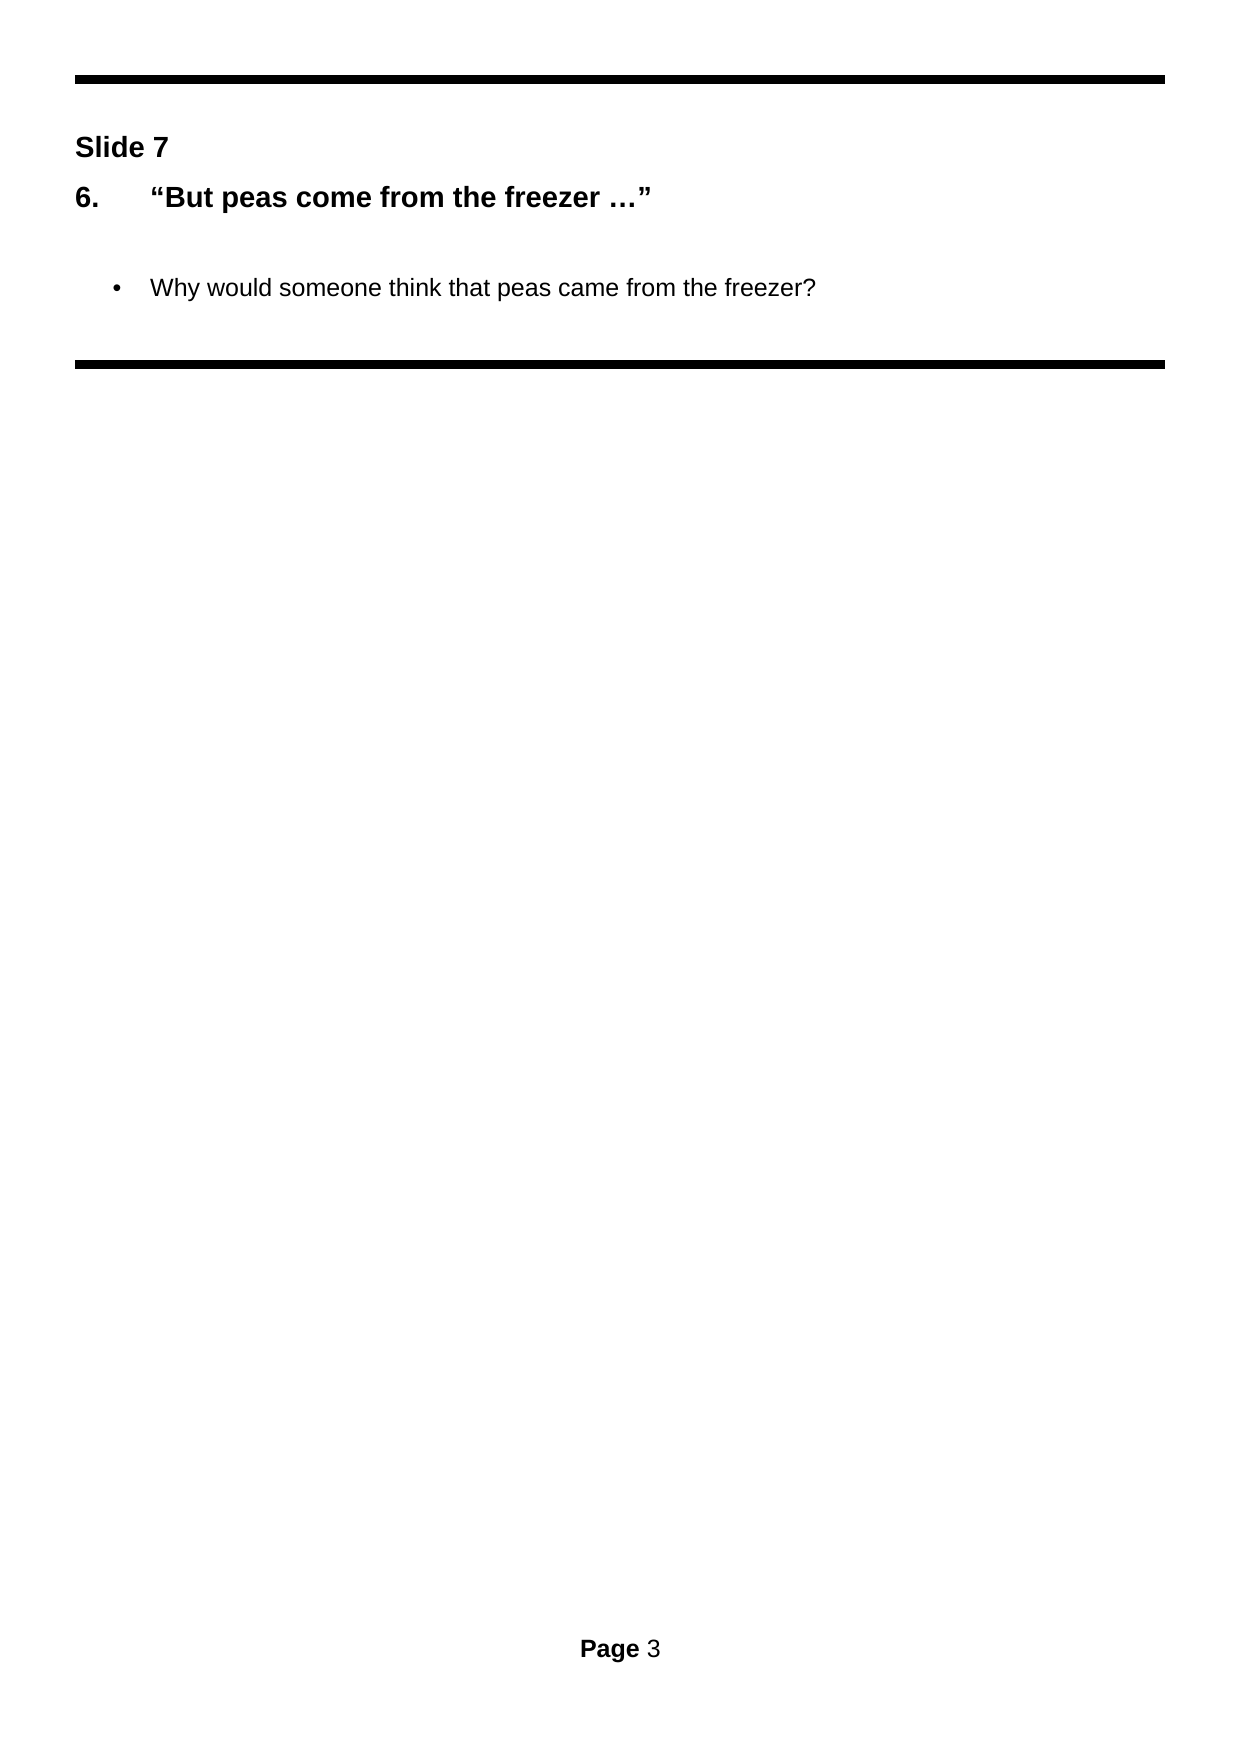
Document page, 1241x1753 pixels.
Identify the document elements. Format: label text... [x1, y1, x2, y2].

text Slide 7 [75, 129, 1165, 163]
list Why would someone think that peas came from the freezer? [112, 273, 1165, 302]
text 6. “But peas come from the freezer …” [75, 180, 1165, 213]
